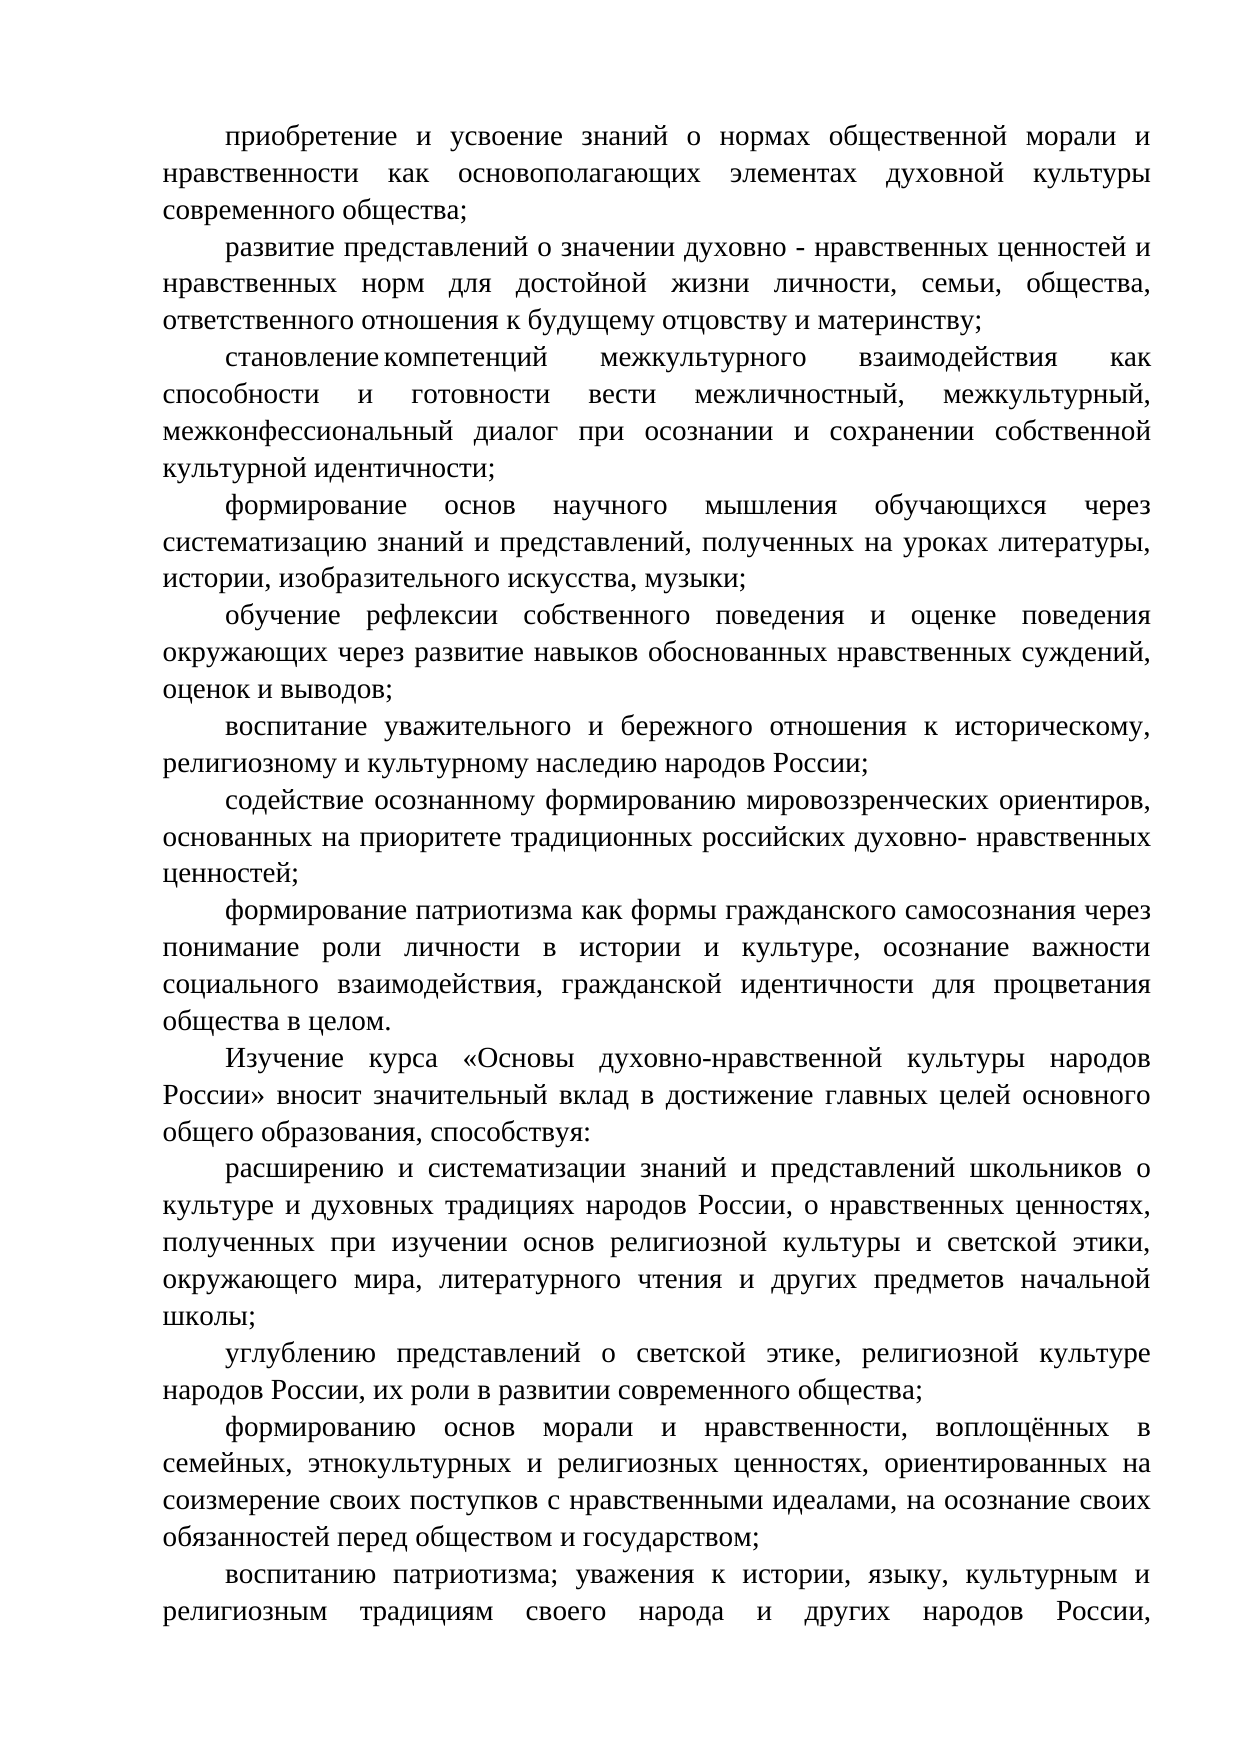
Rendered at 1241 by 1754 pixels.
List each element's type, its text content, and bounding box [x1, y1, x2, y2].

text становление компетенций межкультурного взаимодействия как способности и готовности вести межличностный, межкультурный, межконфессиональный диалог при осознании и сохранении собственной культурной идентичности; [162, 339, 1152, 483]
text формирование патриотизма как формы гражданского самосознания через понимание роли личности в истории и культуре, осознание важности социального взаимодействия, гражданской идентичности для процветания общества в целом. [162, 892, 1152, 1037]
text формирование основ научного мышления обучающихся через систематизацию знаний и представлений, полученных на уроках литературы, истории, изобразительного искусства, музыки; [162, 487, 1152, 594]
text развитие представлений о значении духовно - нравственных ценностей и нравственных норм для достойной жизни личности, семьи, общества, ответственного отношения к будущему отцовству и материнству; [162, 229, 1152, 336]
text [162, 1556, 1152, 1627]
text формированию основ морали и нравственности, воплощённых в семейных, этнокультурных и религиозных ценностях, ориентированных на соизмерение своих поступков с нравственными идеалами, на осознание своих обязанностей перед обществом и государством; [162, 1409, 1152, 1553]
text приобретение и усвоение знаний о нормах общественной морали и нравственности как основополагающих элементах духовной культуры современного общества; [162, 118, 1152, 225]
text расширению и систематизации знаний и представлений школьников о культуре и духовных традициях народов России, о нравственных ценностях, полученных при изучении основ религиозной культуры и светской этики, окружающего мира, литературного чтения и других предметов начальной школы; [162, 1151, 1152, 1332]
text углублению представлений о светской этике, религиозной культуре народов России, их роли в развитии современного общества; [162, 1335, 1152, 1405]
text содействие осознанному формированию мировоззренческих ориентиров, основанных на приоритете традиционных российских духовно- нравственных ценностей; [162, 782, 1152, 889]
text Изучение курса «Основы духовно-нравственной культуры народов России» вносит значительный вклад в достижение главных целей основного общего образования, способствуя: [162, 1040, 1152, 1147]
text воспитание уважительного и бережного отношения к историческому, религиозному и культурному наследию народов России; [162, 708, 1152, 778]
text обучение рефлексии собственного поведения и оценке поведения окружающих через развитие навыков обоснованных нравственных суждений, оценок и выводов; [162, 597, 1152, 705]
